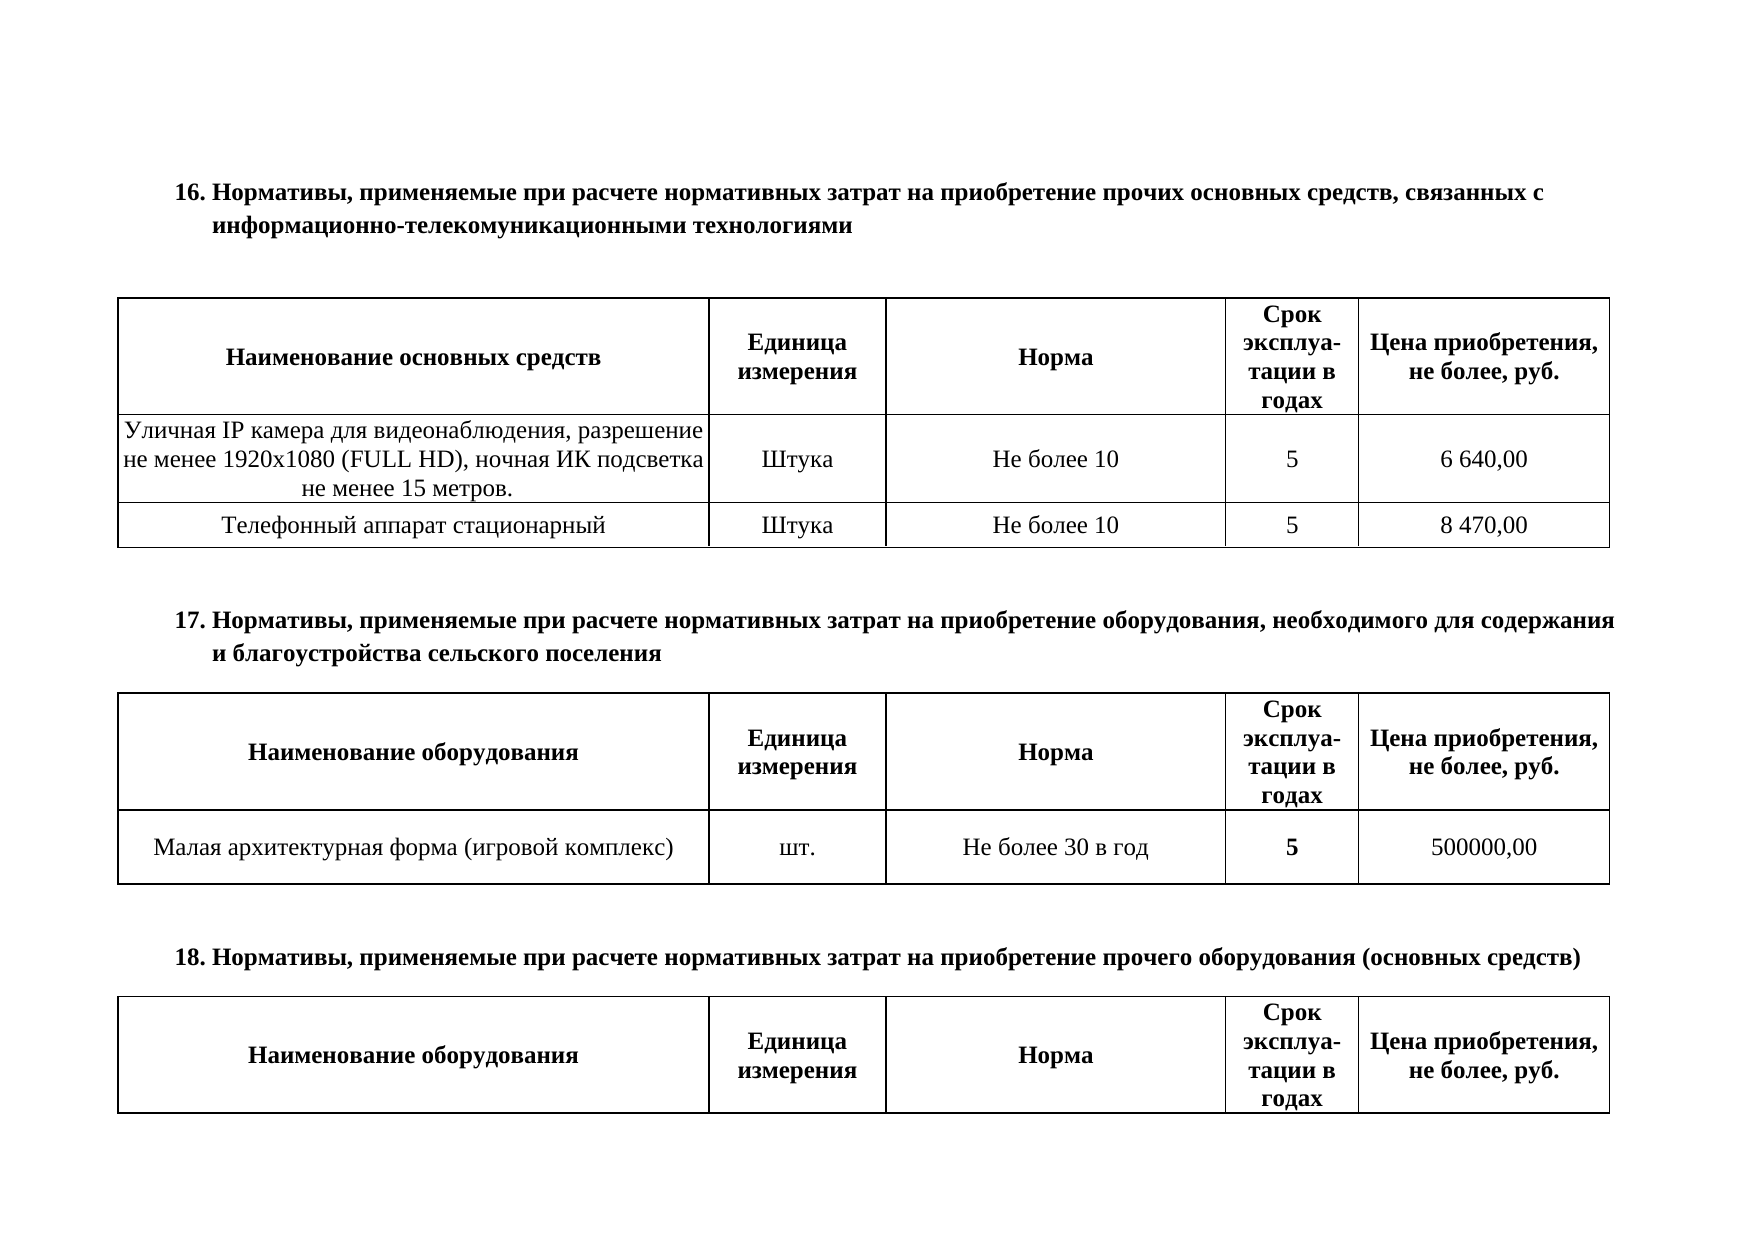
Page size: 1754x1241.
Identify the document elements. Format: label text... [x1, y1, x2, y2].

table_header Цена приобретения, не более, руб. [1359, 694, 1609, 809]
table_header Единица измерения [710, 299, 885, 414]
table_cell 8 470,00 [1359, 503, 1609, 546]
table_cell Малая архитектурная форма (игровой комплекс) [119, 811, 708, 883]
table_header Срок эксплуатации в годах [1226, 299, 1358, 414]
table_cell 500000,00 [1359, 811, 1609, 883]
table_cell Штука [710, 415, 885, 501]
table_header Норма [887, 299, 1225, 414]
table_header Единица измерения [710, 997, 885, 1112]
list Нормативы, применяемые при расчете нормативных затрат на приобретение прочих основных средств, связанных с информационно-телекомуникационными технологиями [174, 177, 1636, 239]
table_cell Уличная IP камера для видеонаблюдения, разрешение не менее 1920x1080 (FULL HD), ночная ИК подсветка не менее 15 метров. [119, 415, 708, 501]
table_header Цена приобретения, не более, руб. [1359, 299, 1609, 414]
table_cell 6 640,00 [1359, 415, 1609, 501]
list Нормативы, применяемые при расчете нормативных затрат на приобретение прочего оборудования (основных средств) [174, 942, 1636, 971]
table_cell Телефонный аппарат стационарный [119, 503, 708, 546]
table_header Норма [887, 694, 1225, 809]
table_header Наименование оборудования [119, 997, 708, 1112]
table_header Цена приобретения, не более, руб. [1359, 997, 1609, 1112]
table_header Наименование оборудования [119, 694, 708, 809]
table_cell Не более 10 [887, 503, 1225, 546]
list Нормативы, применяемые при расчете нормативных затрат на приобретение оборудования, необходимого для содержания и благоустройства сельского поселения [174, 605, 1636, 667]
table_header Норма [887, 997, 1225, 1112]
table_header Единица измерения [710, 694, 885, 809]
table_cell 5 [1226, 811, 1358, 883]
table_cell 5 [1226, 415, 1358, 501]
table_cell 5 [1226, 503, 1358, 546]
table_cell Штука [710, 503, 885, 546]
table_cell Не более 10 [887, 415, 1225, 501]
table_header Срок эксплуатации в годах [1226, 997, 1358, 1112]
table_header Срок эксплуатации в годах [1226, 694, 1358, 809]
table_cell шт. [710, 811, 885, 883]
table_header Наименование основных средств [119, 299, 708, 414]
table_cell Не более 30 в год [887, 811, 1225, 883]
